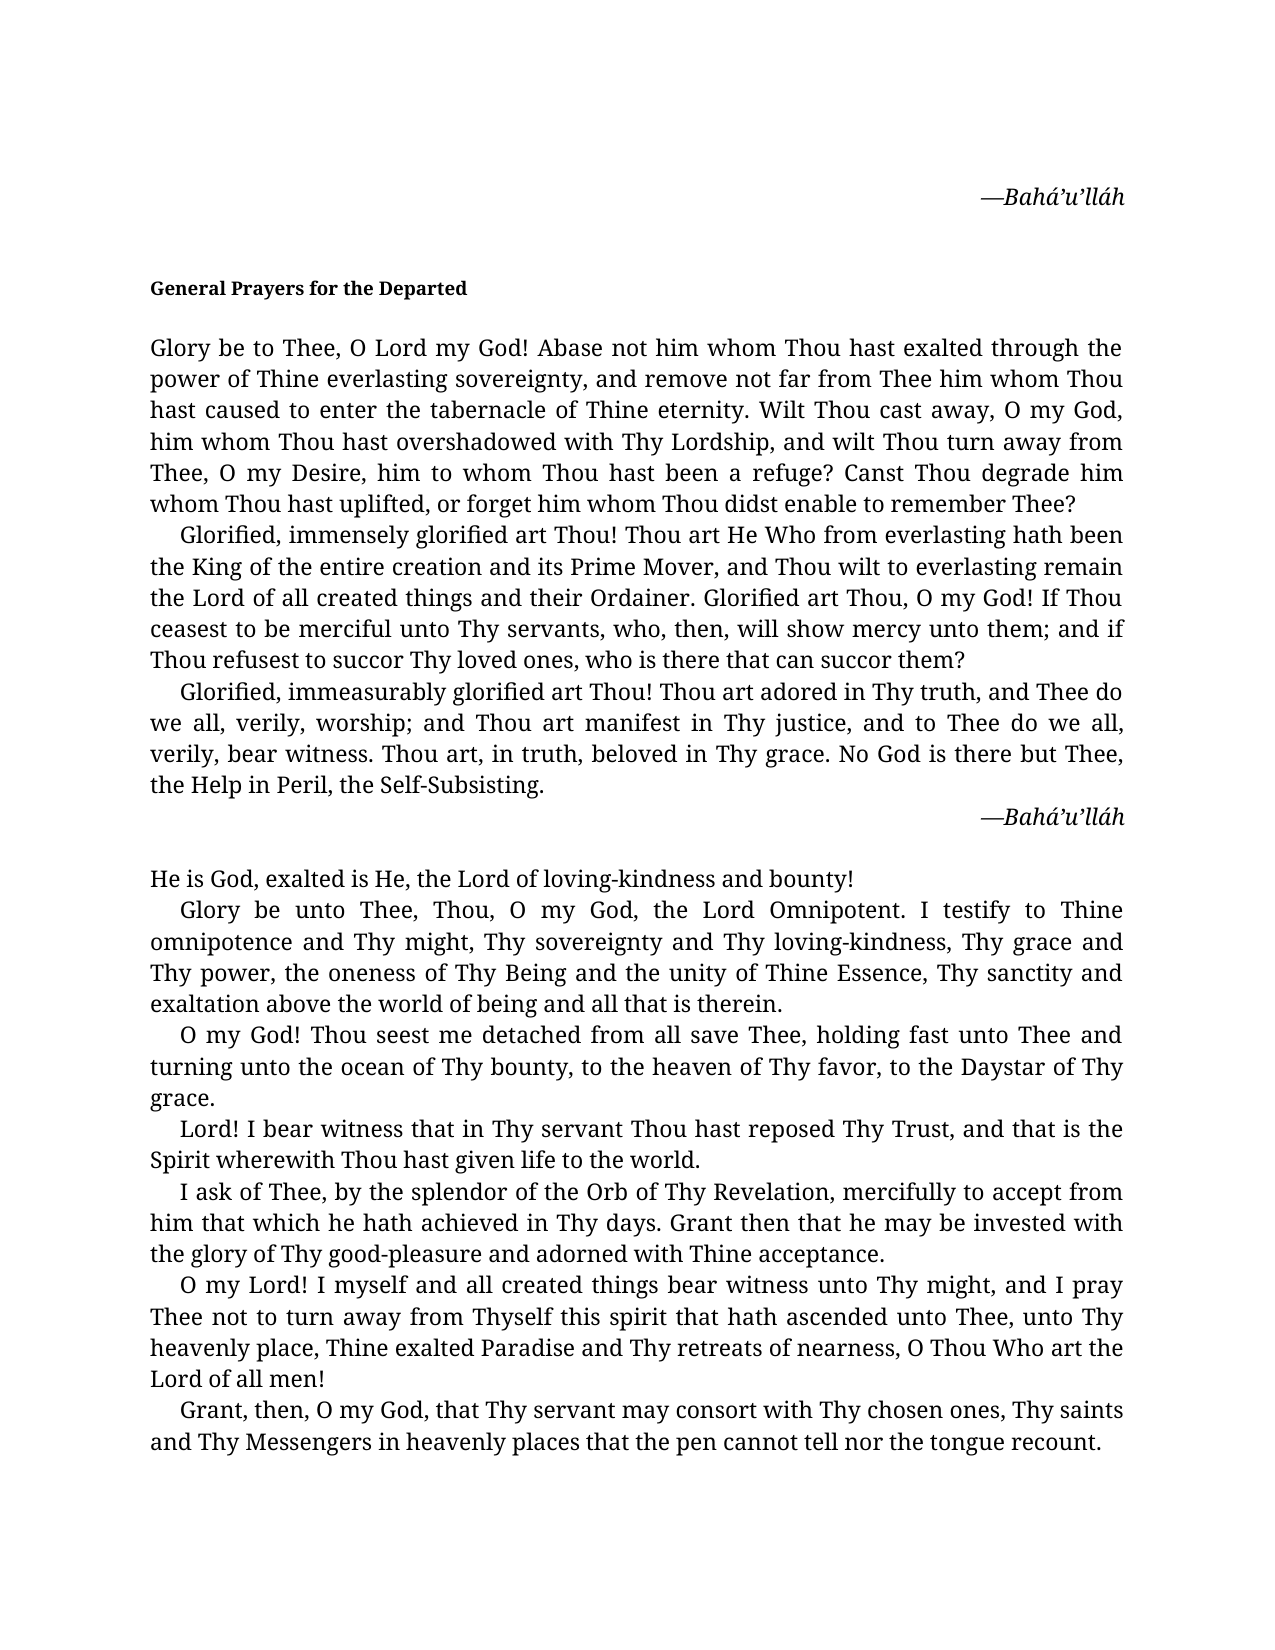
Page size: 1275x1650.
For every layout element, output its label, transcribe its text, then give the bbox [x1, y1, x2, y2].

text Glory be unto Thee, Thou, O my God, the Lord Omnipotent. I testify to Thine omnipotence and Thy might, Thy sovereignty and Thy loving-kindness, Thy grace and Thy power, the oneness of Thy Being and the unity of Thine Essence, Thy sanctity and exaltation above the world of being and all that is therein. [150, 894, 1125, 1019]
text O my God! Thou seest me detached from all save Thee, holding fast unto Thee and turning unto the ocean of Thy bounty, to the heaven of Thy favor, to the Daystar of Thy grace. [150, 1019, 1125, 1113]
text —Bahá’u’lláh [150, 181, 1125, 212]
text I ask of Thee, by the splendor of the Orb of Thy Revelation, mercifully to accept from him that which he hath achieved in Thy days. Grant then that he may be invested with the glory of Thy good-pleasure and adorned with Thine acceptance. [150, 1176, 1125, 1269]
text Glory be to Thee, O Lord my God! Abase not him whom Thou hast exalted through the power of Thine everlasting sovereignty, and remove not far from Thee him whom Thou hast caused to enter the tabernacle of Thine eternity. Wilt Thou cast away, O my God, him whom Thou hast overshadowed with Thy Lordship, and wilt Thou turn away from Thee, O my Desire, him to whom Thou hast been a refuge? Canst Thou degrade him whom Thou hast uplifted, or forget him whom Thou didst enable to remember Thee? [150, 332, 1125, 519]
text He is God, exalted is He, the Lord of loving-kindness and bounty! [150, 863, 1125, 894]
text Glorified, immeasurably glorified art Thou! Thou art adored in Thy truth, and Thee do we all, verily, worship; and Thou art manifest in Thy justice, and to Thee do we all, verily, bear witness. Thou art, in truth, beloved in Thy grace. No God is there but Thee, the Help in Peril, the Self-Subsisting. [150, 676, 1125, 801]
text Lord! I bear witness that in Thy servant Thou hast reposed Thy Trust, and that is the Spirit wherewith Thou hast given life to the world. [150, 1113, 1125, 1176]
text —Bahá’u’lláh [150, 801, 1125, 832]
text O my Lord! I myself and all created things bear witness unto Thy might, and I pray Thee not to turn away from Thyself this spirit that hath ascended unto Thee, unto Thy heavenly place, Thine exalted Paradise and Thy retreats of nearness, O Thou Who art the Lord of all men! [150, 1269, 1125, 1394]
text Glorified, immensely glorified art Thou! Thou art He Who from everlasting hath been the King of the entire creation and its Prime Mover, and Thou wilt to everlasting remain the Lord of all created things and their Ordainer. Glorified art Thou, O my God! If Thou ceasest to be merciful unto Thy servants, who, then, will show mercy unto them; and if Thou refusest to succor Thy loved ones, who is there that can succor them? [150, 519, 1125, 676]
text Grant, then, O my God, that Thy servant may consort with Thy chosen ones, Thy saints and Thy Messengers in heavenly places that the pen cannot tell nor the tongue recount. [150, 1394, 1125, 1457]
